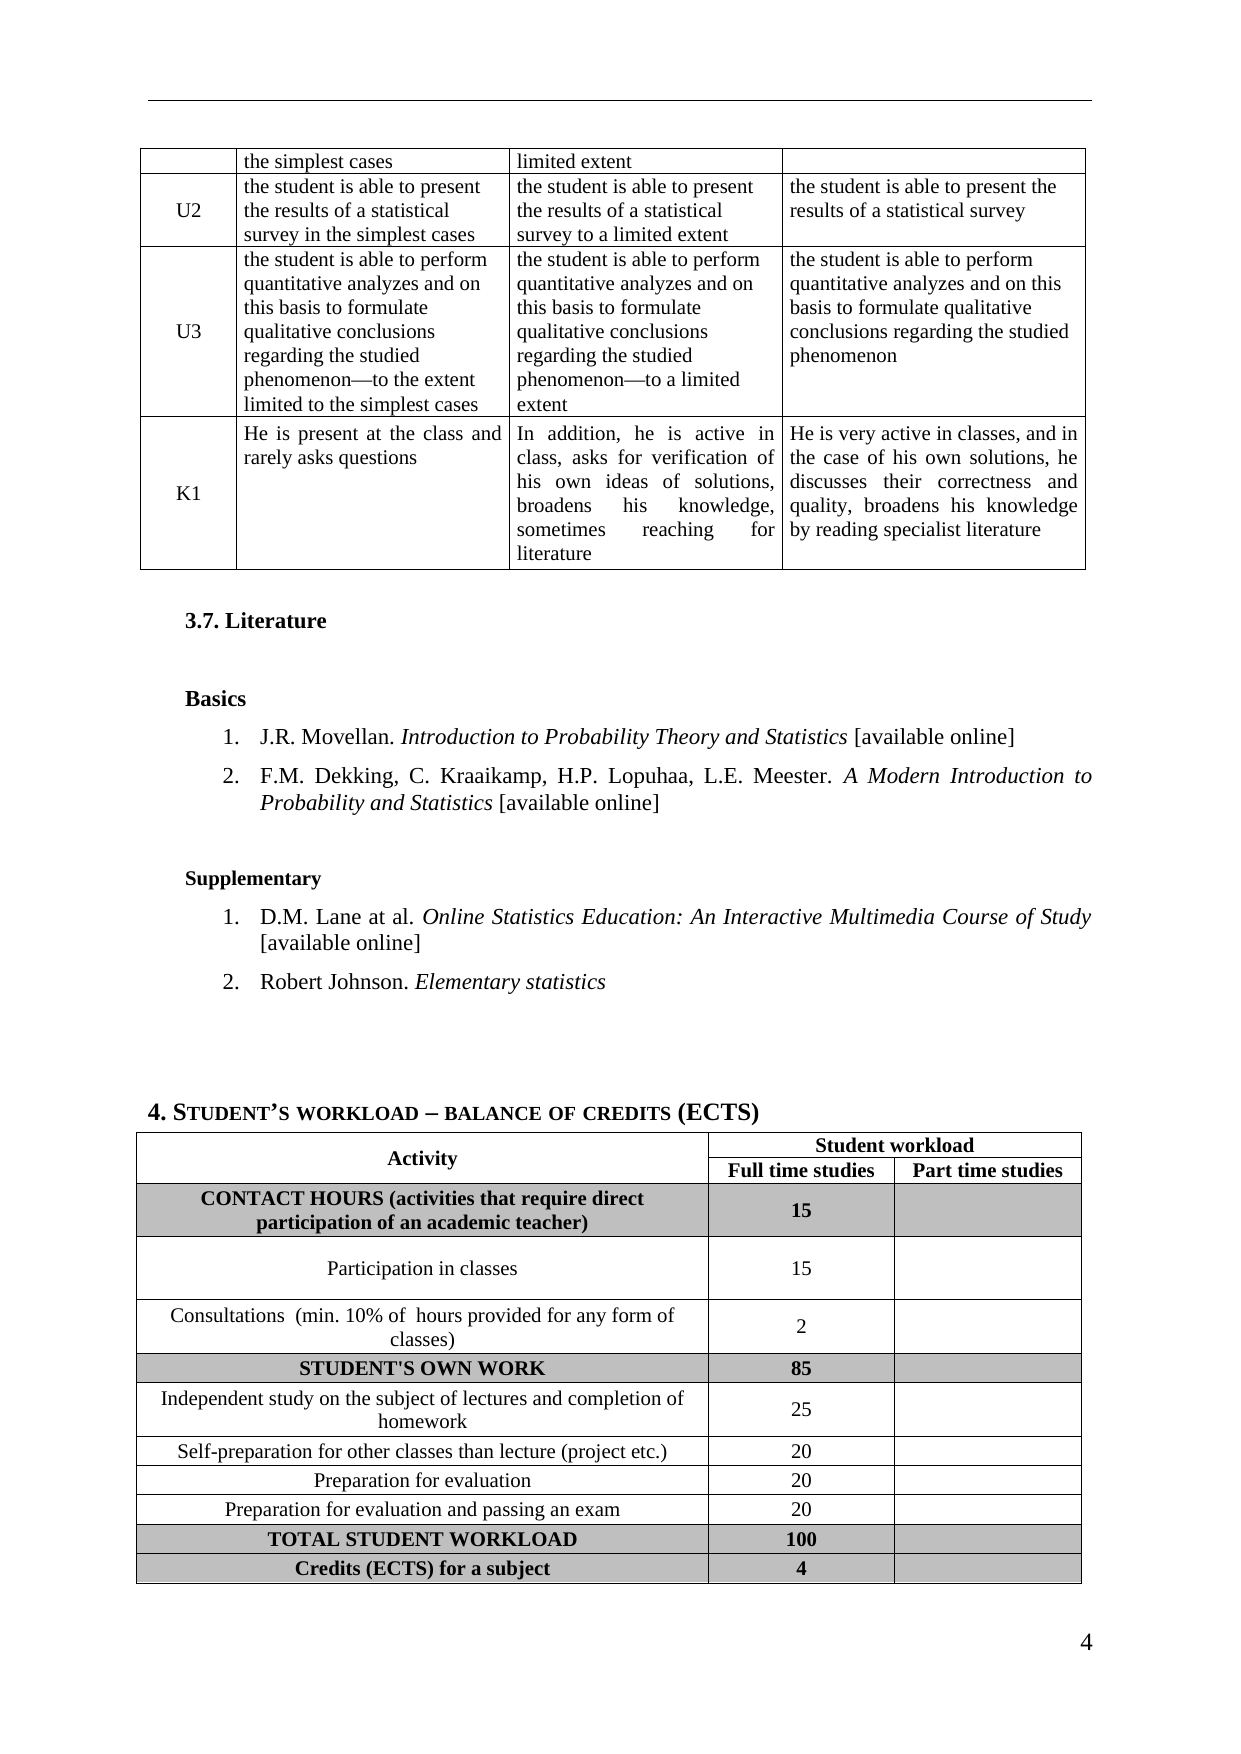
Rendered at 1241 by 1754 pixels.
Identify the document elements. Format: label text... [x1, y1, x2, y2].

text Basics [185, 684, 1092, 711]
list Robert Johnson. Elementary statistics [222, 968, 1092, 994]
table_header Activity [137, 1133, 708, 1182]
text 4. Student’s workload – balance of credits (ECTS) [148, 1097, 1092, 1126]
table_cell 2 [709, 1300, 894, 1353]
table_cell [895, 1383, 1081, 1436]
table_cell Preparation for evaluation and passing an exam [137, 1495, 708, 1523]
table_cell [237, 149, 509, 173]
table_cell Consultations (min. 10% of hours provided for any form of classes) [137, 1300, 708, 1353]
table_cell the student is able to present the results of a statistical survey [783, 174, 1085, 246]
table_cell He is present at the class and rarely asks questions [237, 417, 509, 569]
table_cell 15 [709, 1184, 894, 1236]
text Supplementary [185, 866, 1092, 890]
list D.M. Lane at al. Online Statistics Education: An Interactive Multimedia Course of Study [available online] [222, 903, 1092, 956]
table_cell the student is able to perform quantitative analyzes and on this basis to formulate qualitative conclusions regarding the studied phenomenon—to a limited extent [510, 247, 782, 416]
table_cell [895, 1354, 1081, 1382]
table_cell 20 [709, 1495, 894, 1523]
table_cell Preparation for evaluation [137, 1466, 708, 1494]
table_cell Independent study on the subject of lectures and completion of homework [137, 1383, 708, 1436]
table_cell Participation in classes [137, 1237, 708, 1299]
table_cell [895, 1437, 1081, 1465]
table_cell 4 [709, 1554, 894, 1582]
table_cell K1 [141, 417, 236, 569]
table_cell 15 [709, 1237, 894, 1299]
table_cell the student is able to present the results of a statistical survey in the simplest cases [237, 174, 509, 246]
table_cell In addition, he is active in class, asks for verification of his own ideas of solutions, broadens his knowledge, sometimes reaching for literature [510, 417, 782, 569]
table_cell 100 [709, 1525, 894, 1553]
list F.M. Dekking, C. Kraaikamp, H.P. Lopuhaa, L.E. Meester. A Modern Introduction to Probability and Statistics [available online] [222, 762, 1092, 815]
table_cell [895, 1495, 1081, 1523]
table_cell [895, 1300, 1081, 1353]
table_cell U3 [141, 247, 236, 416]
table_cell He is very active in classes, and in the case of his own solutions, he discusses their correctness and quality, broadens his knowledge by reading specialist literature [783, 417, 1085, 569]
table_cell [783, 149, 1085, 173]
table_cell U1 [141, 149, 236, 173]
table_cell Full time studies [709, 1158, 894, 1182]
table_cell STUDENT'S OWN WORK [137, 1354, 708, 1382]
table_cell U2 [141, 174, 236, 246]
text 3.7. Literature [185, 607, 1092, 633]
table_cell 25 [709, 1383, 894, 1436]
table_cell [895, 1466, 1081, 1494]
list J.R. Movellan. Introduction to Probability Theory and Statistics [available online] [222, 723, 1092, 750]
table_cell [895, 1184, 1081, 1236]
table_cell Self-preparation for other classes than lecture (project etc.) [137, 1437, 708, 1465]
table_cell 20 [709, 1466, 894, 1494]
table_cell the student is able to perform quantitative analyzes and on this basis to formulate qualitative conclusions regarding the studied phenomenon [783, 247, 1085, 416]
table_cell [895, 1237, 1081, 1299]
table_cell [895, 1525, 1081, 1553]
table_cell Part time studies [895, 1158, 1081, 1182]
table_header Student workload [709, 1133, 1081, 1157]
table_cell TOTAL STUDENT WORKLOAD [137, 1525, 708, 1553]
table_cell 85 [709, 1354, 894, 1382]
table_cell 20 [709, 1437, 894, 1465]
table_cell [895, 1554, 1081, 1582]
table_cell Credits (ECTS) for a subject [137, 1554, 708, 1582]
table_cell the student is able to present the results of a statistical survey to a limited extent [510, 174, 782, 246]
table_cell CONTACT HOURS (activities that require direct participation of an academic teacher) [137, 1184, 708, 1236]
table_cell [510, 149, 782, 173]
table_cell the student is able to perform quantitative analyzes and on this basis to formulate qualitative conclusions regarding the studied phenomenon—to the extent limited to the simplest cases [237, 247, 509, 416]
